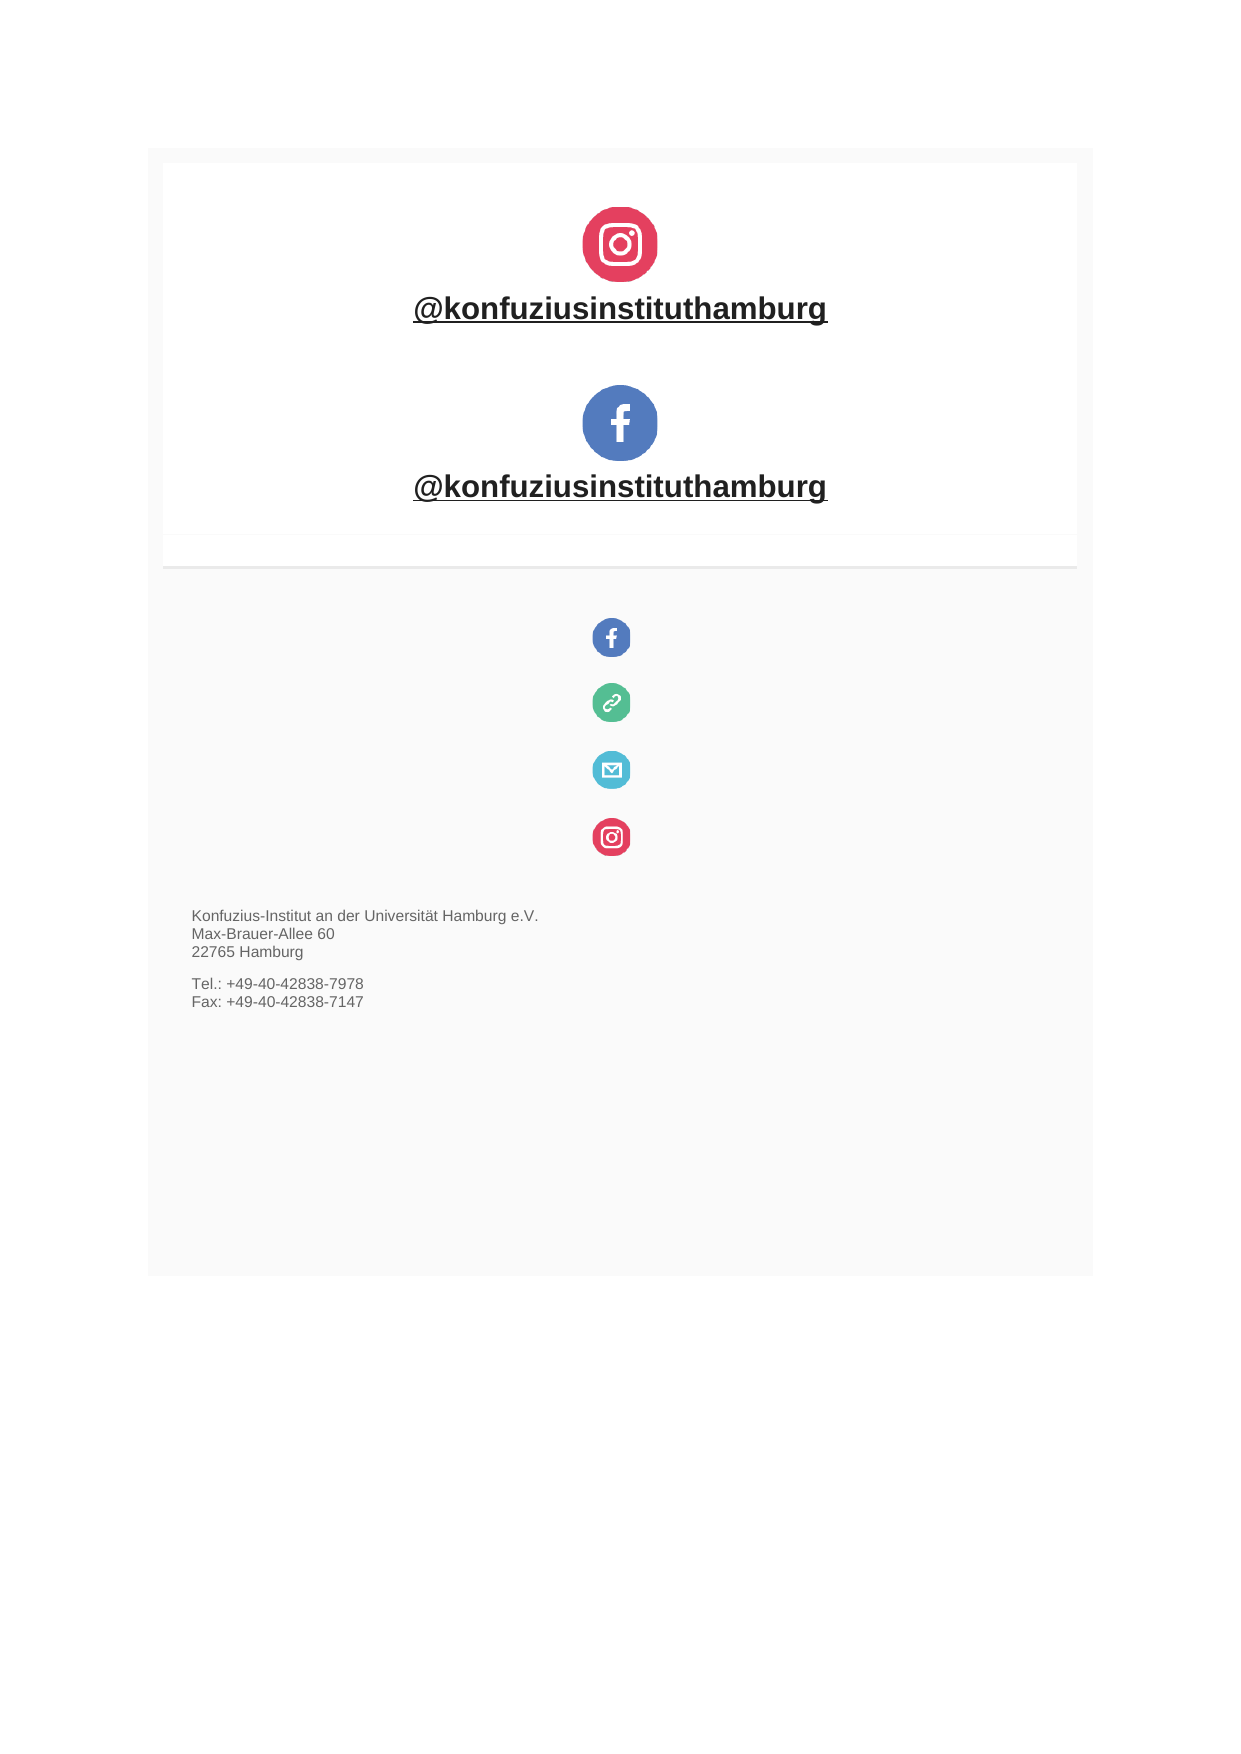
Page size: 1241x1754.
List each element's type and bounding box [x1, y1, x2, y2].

picture [592, 683, 631, 722]
picture [582, 385, 658, 461]
picture [592, 751, 631, 789]
picture [582, 207, 658, 282]
table_header [148, 148, 1093, 1276]
picture [592, 818, 631, 856]
picture [592, 618, 631, 657]
